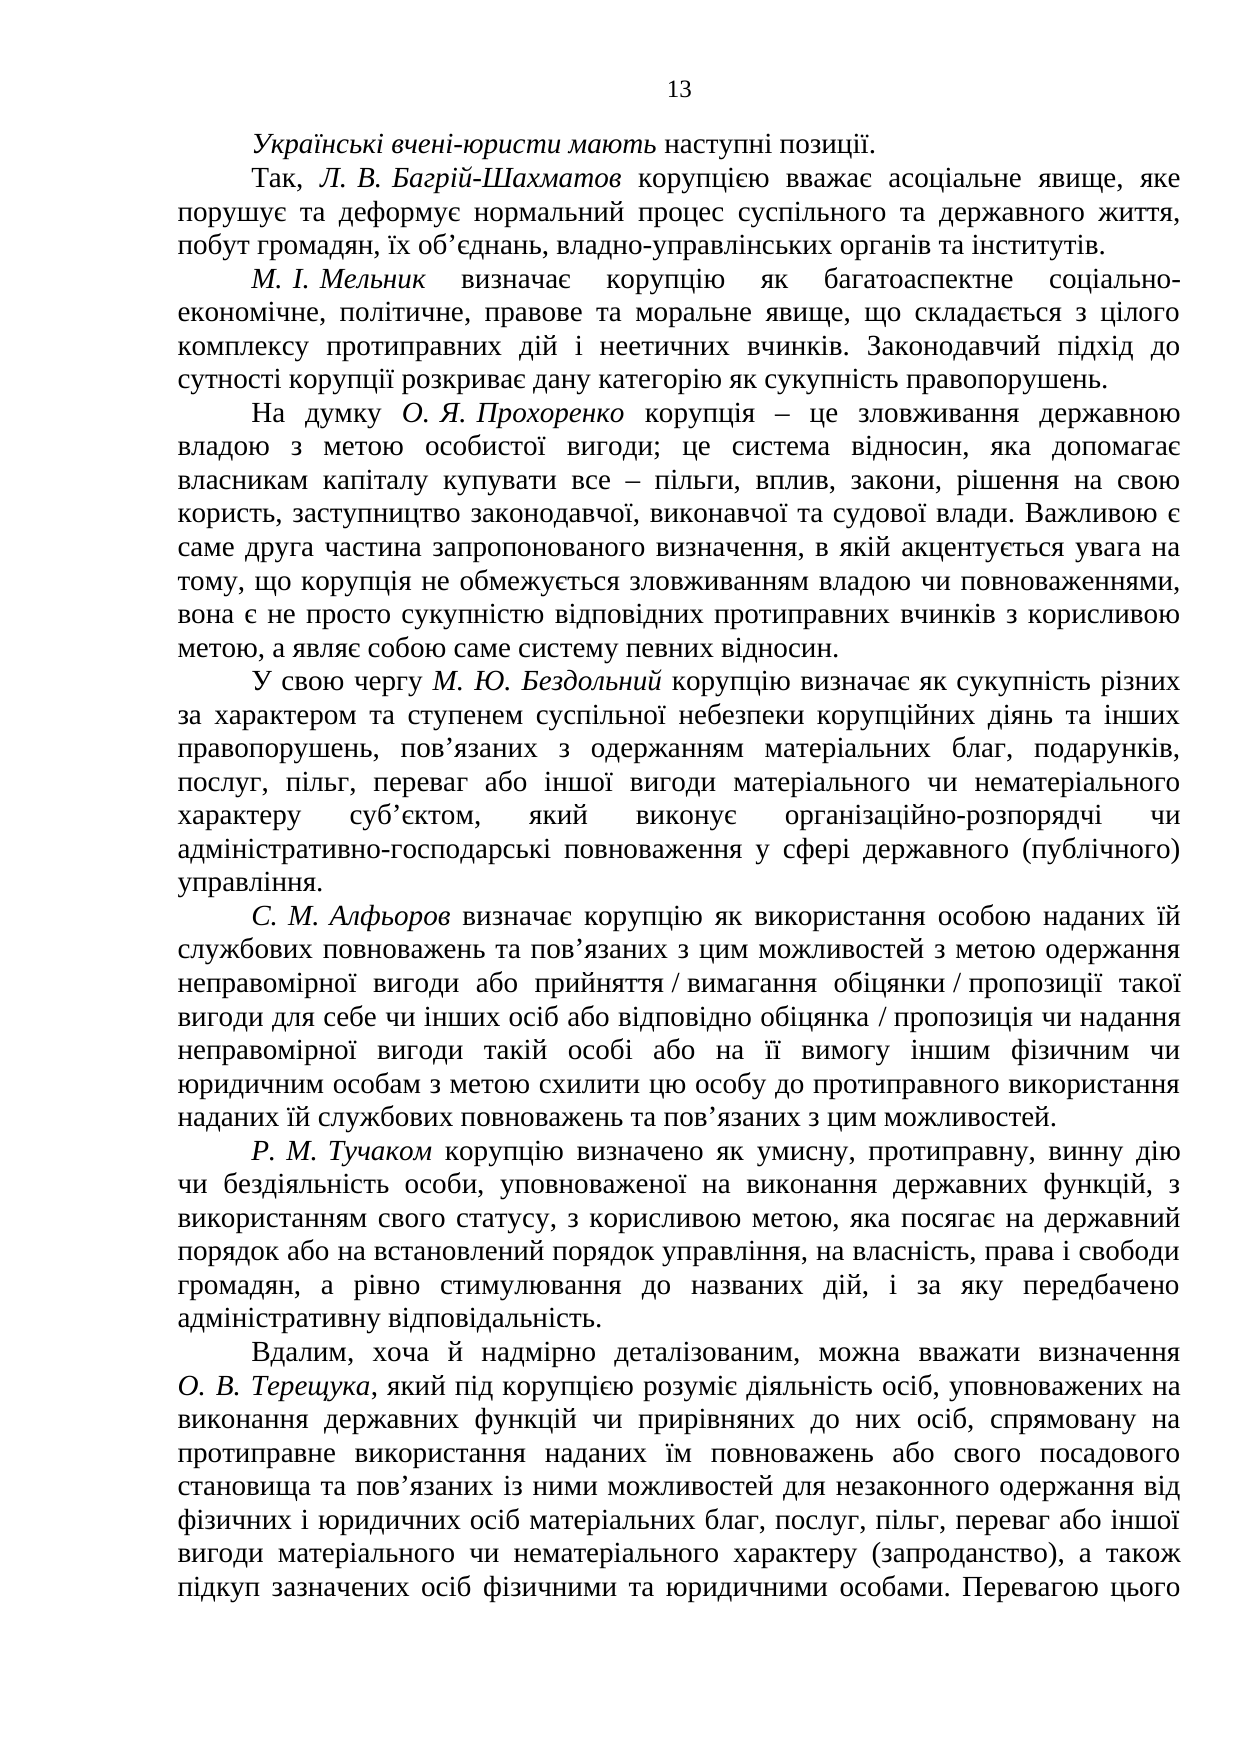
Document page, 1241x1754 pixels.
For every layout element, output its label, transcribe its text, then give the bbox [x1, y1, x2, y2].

text У свою чергу М. Ю. Бездольний корупцію визначає як сукупність різних за характером та ступенем суспільної небезпеки корупційних діянь та інших правопорушень, пов’язаних з одержанням матеріальних благ, подарунків, послуг, пільг, переваг або іншої вигоди матеріального чи нематеріального характеру суб’єктом, який виконує організаційно-розпорядчі чи адміністративно-господарські повноваження у сфері державного (публічного) управління. [177, 663, 1181, 898]
text На думку О. Я. Прохоренко корупція – це зловживання державною владою з метою особистої вигоди; це система відносин, яка допомагає власникам капіталу купувати все – пільги, вплив, закони, рішення на свою користь, заступництво законодавчої, виконавчої та судової влади. Важливою є саме друга частина запропонованого визначення, в якій акцентується увага на тому, що корупція не обмежується зловживанням владою чи повноваженнями, вона є не просто сукупністю відповідних протиправних вчинків з корисливою метою, а являє собою саме систему певних відносин. [177, 395, 1181, 663]
text Українські вчені-юристи мають наступні позиції. [177, 127, 1181, 160]
text М. І. Мельник визначає корупцію як багатоаспектне соціально-економічне, політичне, правове та моральне явище, що складається з цілого комплексу протиправних дій і неетичних вчинків. Законодавчий підхід до сутності корупції розкриває дану категорію як сукупність правопорушень. [177, 261, 1181, 395]
text Так, Л. В. Багрій-Шахматов корупцією вважає асоціальне явище, яке порушує та деформує нормальний процес суспільного та державного життя, побут громадян, їх об’єднань, владно-управлінських органів та інститутів. [177, 160, 1181, 261]
text С. М. Алфьоров визначає корупцію як використання особою наданих їй службових повноважень та пов’язаних з цим можливостей з метою одержання неправомірної вигоди або прийняття / вимагання обіцянки / пропозиції такої вигоди для себе чи інших осіб або відповідно обіцянка / пропозиція чи надання неправомірної вигоди такій особі або на її вимогу іншим фізичним чи юридичним особам з метою схилити цю особу до протиправного використання наданих їй службових повноважень та пов’язаних з цим можливостей. [177, 898, 1181, 1133]
text Р. М. Тучаком корупцію визначено як умисну, протиправну, винну дію чи бездіяльність особи, уповноваженої на виконання державних функцій, з використанням свого статусу, з корисливою метою, яка посягає на державний порядок або на встановлений порядок управління, на власність, права і свободи громадян, а рівно стимулювання до названих дій, і за яку передбачено адміністративну відповідальність. [177, 1133, 1181, 1334]
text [177, 1334, 1181, 1602]
